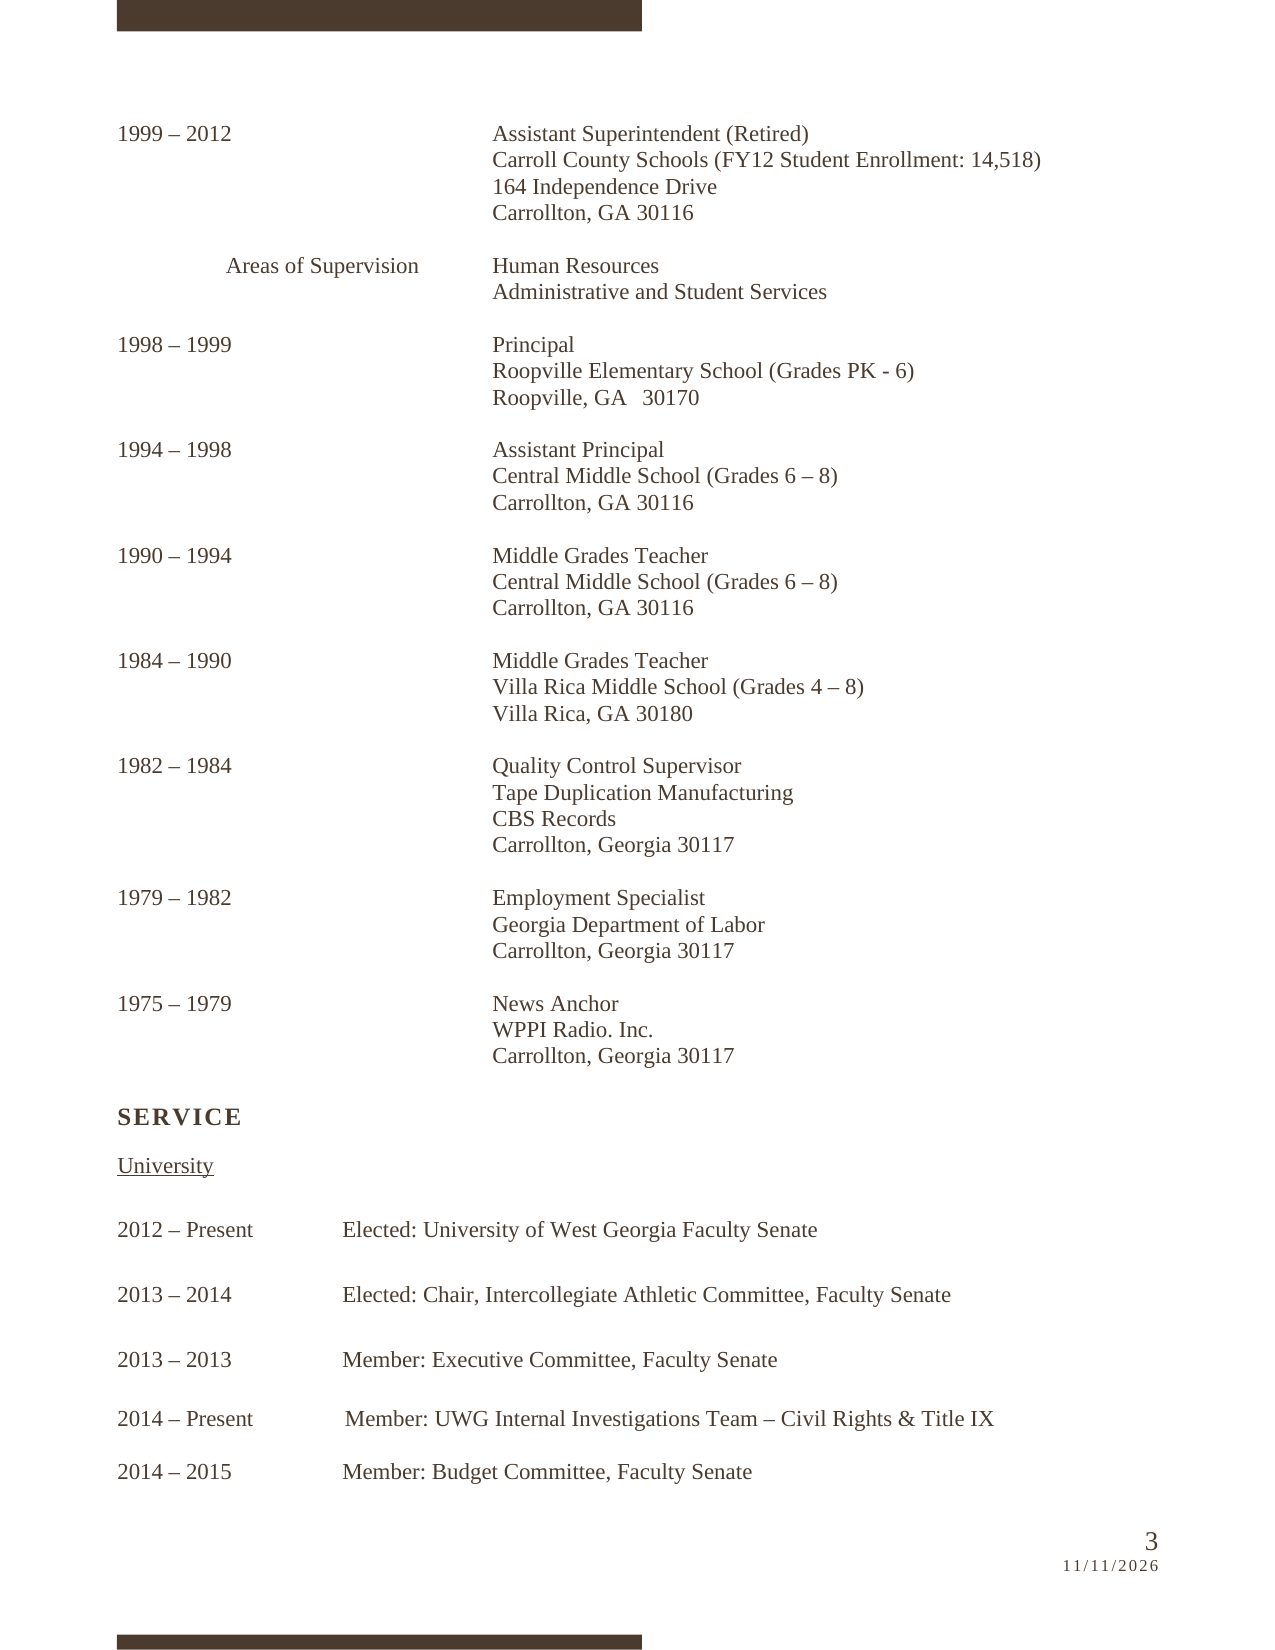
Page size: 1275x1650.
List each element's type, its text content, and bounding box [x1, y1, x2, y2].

text 1994 – 1998 Assistant Principal [117, 436, 1158, 463]
text Administrative and Student Services [117, 278, 1158, 304]
text 2013 – 2013 Member: Executive Committee, Faculty Senate [117, 1346, 1158, 1373]
text 2014 – 2015 Member: Budget Committee, Faculty Senate [117, 1458, 1158, 1484]
text Carrollton, GA 30116 [117, 199, 1158, 225]
text Roopville, GA 30170 [117, 383, 1158, 410]
text University [117, 1152, 1158, 1178]
text Carrollton, Georgia 30117 [117, 832, 1158, 858]
text 1999 – 2012 Assistant Superintendent (Retired) [117, 120, 1158, 146]
text CBS Records [117, 805, 1158, 832]
text 164 Independence Drive [117, 173, 1158, 199]
text 2012 – Present Elected: University of West Georgia Faculty Senate [117, 1216, 1158, 1242]
text 1975 – 1979 News Anchor [117, 990, 1158, 1016]
text Roopville Elementary School (Grades PK - 6) [117, 357, 1158, 383]
text Central Middle School (Grades 6 – 8) [417, 568, 1158, 594]
text 1990 – 1994 Middle Grades Teacher [117, 542, 1158, 568]
text Central Middle School (Grades 6 – 8) [117, 463, 1158, 489]
text Carrollton, GA 30116 [417, 594, 1158, 621]
text 1984 – 1990 Middle Grades Teacher [117, 647, 1158, 673]
text Carrollton, GA 30116 [117, 489, 1158, 515]
text Tape Duplication Manufacturing [117, 779, 1158, 805]
text Georgia Department of Labor [117, 911, 1158, 937]
text Villa Rica, GA 30180 [117, 700, 1158, 726]
text Carrollton, Georgia 30117 [117, 937, 1158, 963]
text Carrollton, Georgia 30117 [117, 1042, 1158, 1069]
text WPPI Radio. Inc. [117, 1016, 1158, 1042]
text Villa Rica Middle School (Grades 4 – 8) [117, 673, 1158, 700]
text Areas of Supervision Human Resources [117, 252, 1158, 278]
text 1998 – 1999 Principal [117, 331, 1158, 357]
text 2014 – Present Member: UWG Internal Investigations Team – Civil Rights & Title IX [117, 1405, 1158, 1432]
text Carroll County Schools (FY12 Student Enrollment: 14,518) [117, 146, 1158, 173]
text 1982 – 1984 Quality Control Supervisor [117, 752, 1158, 779]
text 2013 – 2014 Elected: Chair, Intercollegiate Athletic Committee, Faculty Senate [117, 1281, 1158, 1307]
text 1979 – 1982 Employment Specialist [117, 884, 1158, 911]
subtitle SERVICE [117, 1102, 1158, 1131]
